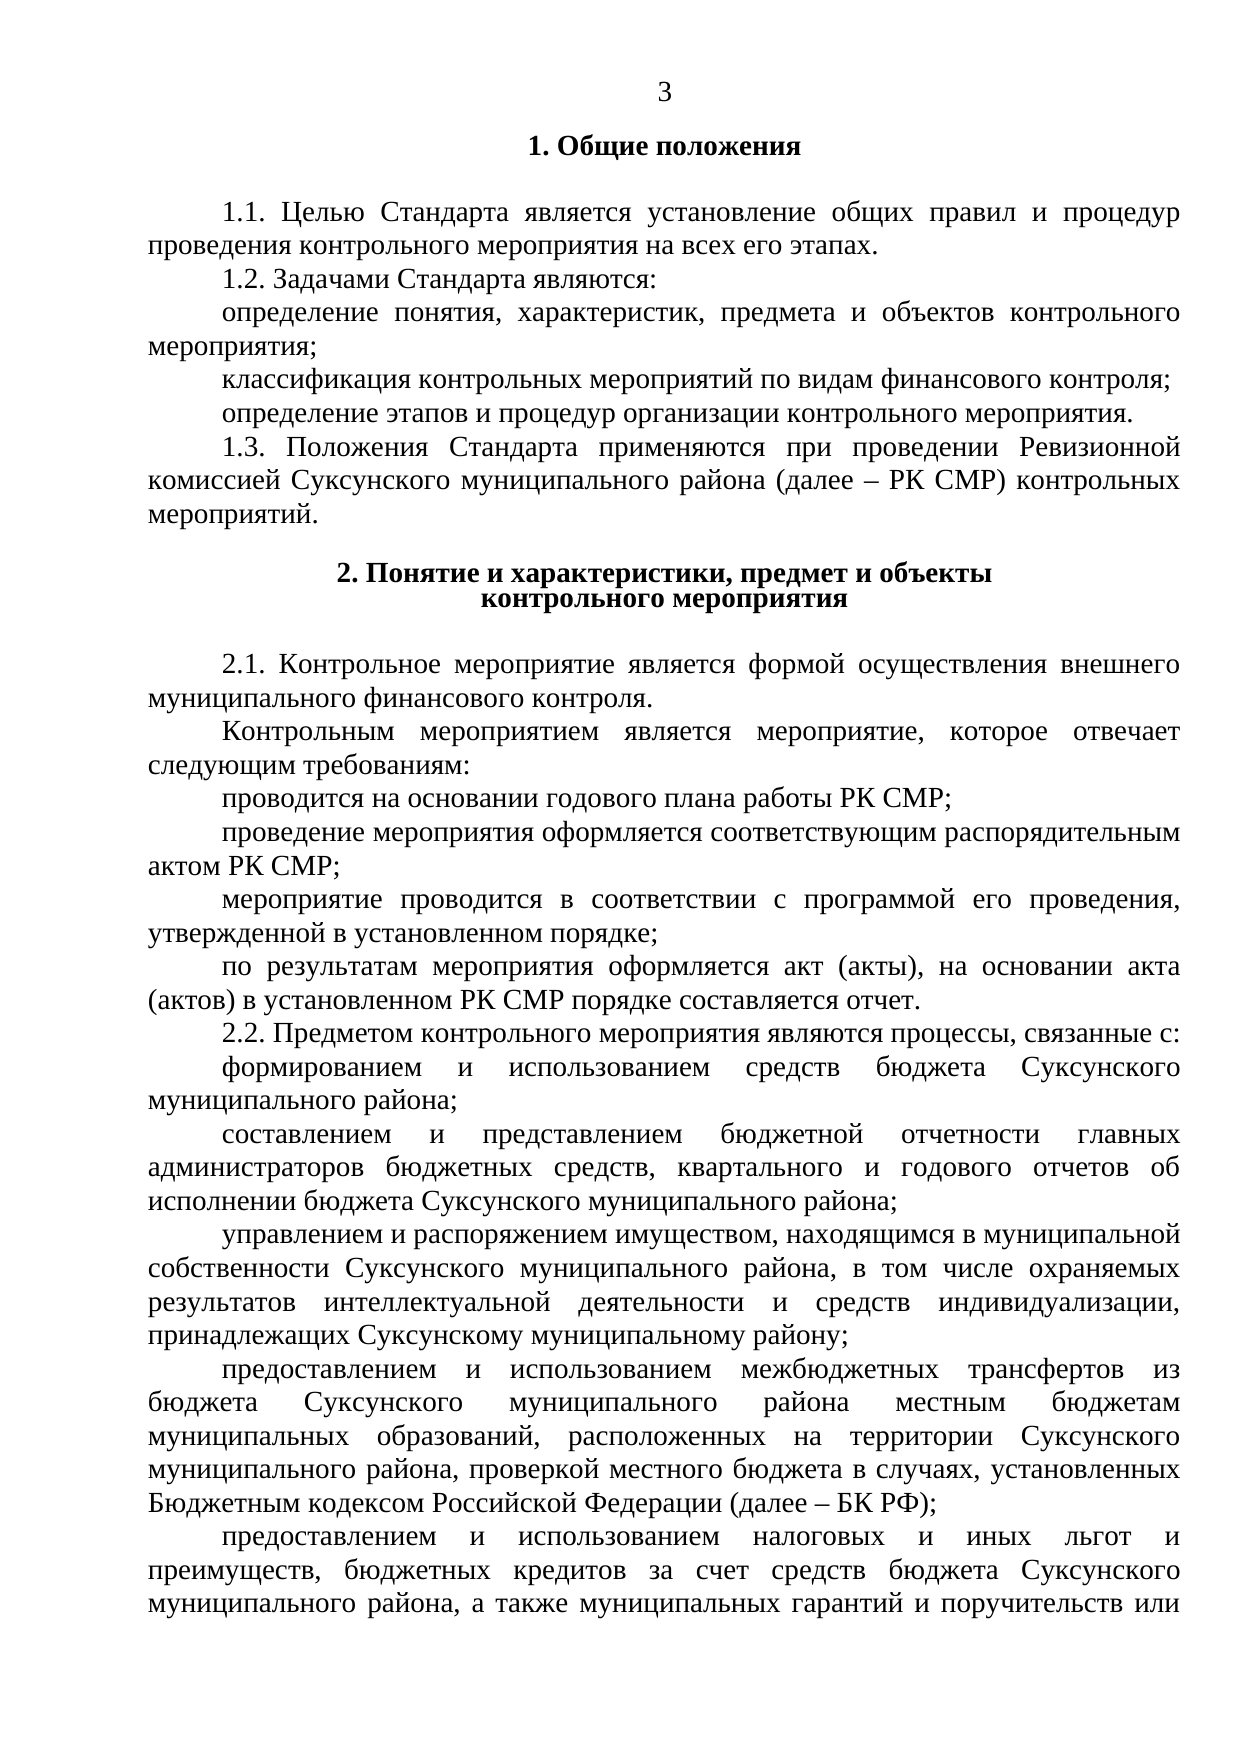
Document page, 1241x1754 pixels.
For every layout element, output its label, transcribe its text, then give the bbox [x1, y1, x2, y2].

text 1. Общие положения [148, 135, 1181, 160]
text мероприятие проводится в соответствии с программой его проведения, утвержденной в установленном порядке; [148, 881, 1181, 948]
text проводится на основании годового плана работы РК СМР; [148, 781, 1181, 814]
text проведение мероприятия оформляется соответствующим распорядительным актом РК СМР; [148, 814, 1181, 881]
text определение этапов и процедур организации контрольного мероприятия. [148, 395, 1181, 429]
text контрольного мероприятия [148, 588, 1181, 613]
text составлением и представлением бюджетной отчетности главных администраторов бюджетных средств, квартального и годового отчетов об исполнении бюджета Суксунского муниципального района; [148, 1116, 1181, 1217]
text по результатам мероприятия оформляется акт (акты), на основании акта (актов) в установленном РК СМР порядке составляется отчет. [148, 948, 1181, 1015]
text классификация контрольных мероприятий по видам финансового контроля; [148, 362, 1181, 395]
text 1.3. Положения Стандарта применяются при проведении Ревизионной комиссией Суксунского муниципального района (далее – РК СМР) контрольных мероприятий. [148, 429, 1181, 529]
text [148, 1518, 1181, 1619]
text 1.2. Задачами Стандарта являются: [148, 261, 1181, 294]
text определение понятия, характеристик, предмета и объектов контрольного мероприятия; [148, 294, 1181, 362]
text 2.2. Предметом контрольного мероприятия являются процессы, связанные с: [148, 1015, 1181, 1049]
text 2.1. Контрольное мероприятие является формой осуществления внешнего муниципального финансового контроля. [148, 646, 1181, 713]
text формированием и использованием средств бюджета Суксунского муниципального района; [148, 1049, 1181, 1116]
text Контрольным мероприятием является мероприятие, которое отвечает следующим требованиям: [148, 713, 1181, 781]
text 2. Понятие и характеристики, предмет и объекты [148, 563, 1181, 588]
text управлением и распоряжением имуществом, находящимся в муниципальной собственности Суксунского муниципального района, в том числе охраняемых результатов интеллектуальной деятельности и средств индивидуализации, принадлежащих Суксунскому муниципальному району; [148, 1217, 1181, 1351]
text предоставлением и использованием межбюджетных трансфертов из бюджета Суксунского муниципального района местным бюджетам муниципальных образований, расположенных на территории Суксунского муниципального района, проверкой местного бюджета в случаях, установленных Бюджетным кодексом Российской Федерации (далее – БК РФ); [148, 1351, 1181, 1518]
text 1.1. Целью Стандарта является установление общих правил и процедур проведения контрольного мероприятия на всех его этапах. [148, 194, 1181, 261]
